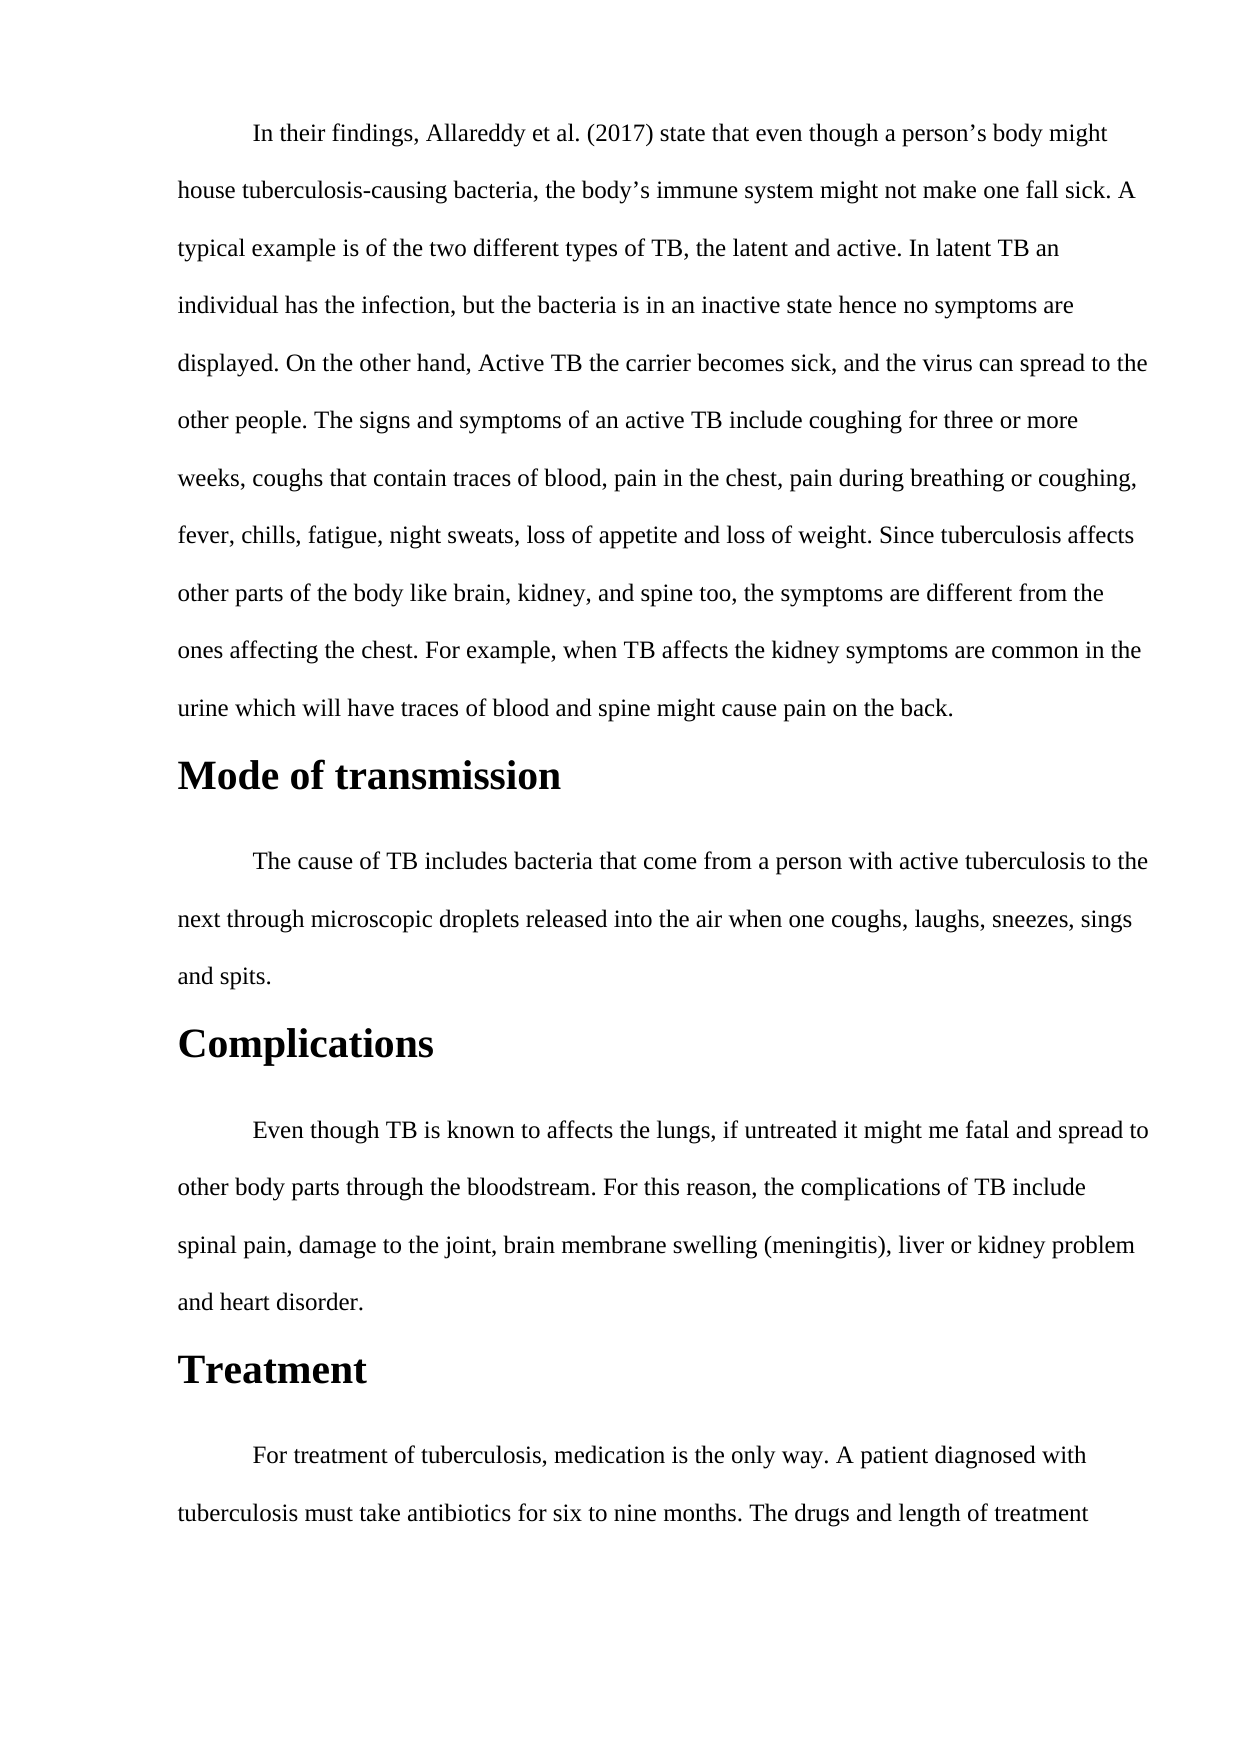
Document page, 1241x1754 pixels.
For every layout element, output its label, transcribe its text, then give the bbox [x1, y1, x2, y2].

text Treatment [177, 1345, 1152, 1393]
text Mode of transmission [177, 751, 1152, 798]
text In their findings, Allareddy et al. (2017) state that even though a person’s body might house tuberculosis-causing bacteria, the body’s immune system might not make one fall sick. A typical example is of the two different types of TB, the latent and active. In latent TB an individual has the infection, but the bacteria is in an inactive state hence no symptoms are displayed. On the other hand, Active TB the carrier becomes sick, and the virus can spread to the other people. The signs and symptoms of an active TB include coughing for three or more weeks, coughs that contain traces of blood, pain in the chest, pain during breathing or coughing, fever, chills, fatigue, night sweats, loss of appetite and loss of weight. Since tuberculosis affects other parts of the body like brain, kidney, and spine too, the symptoms are different from the ones affecting the chest. For example, when TB affects the kidney symptoms are common in the urine which will have traces of blood and spine might cause pain on the back. [177, 118, 1152, 722]
text Complications [177, 1019, 1152, 1067]
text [177, 1441, 1152, 1527]
text The cause of TB includes bacteria that come from a person with active tuberculosis to the next through microscopic droplets released into the air when one coughs, laughs, sneezes, sings and spits. [177, 846, 1152, 990]
text Even though TB is known to affects the lungs, if untreated it might me fatal and spread to other body parts through the bloodstream. For this reason, the complications of TB include spinal pain, damage to the joint, brain membrane swelling (meningitis), liver or kidney problem and heart disorder. [177, 1115, 1152, 1316]
